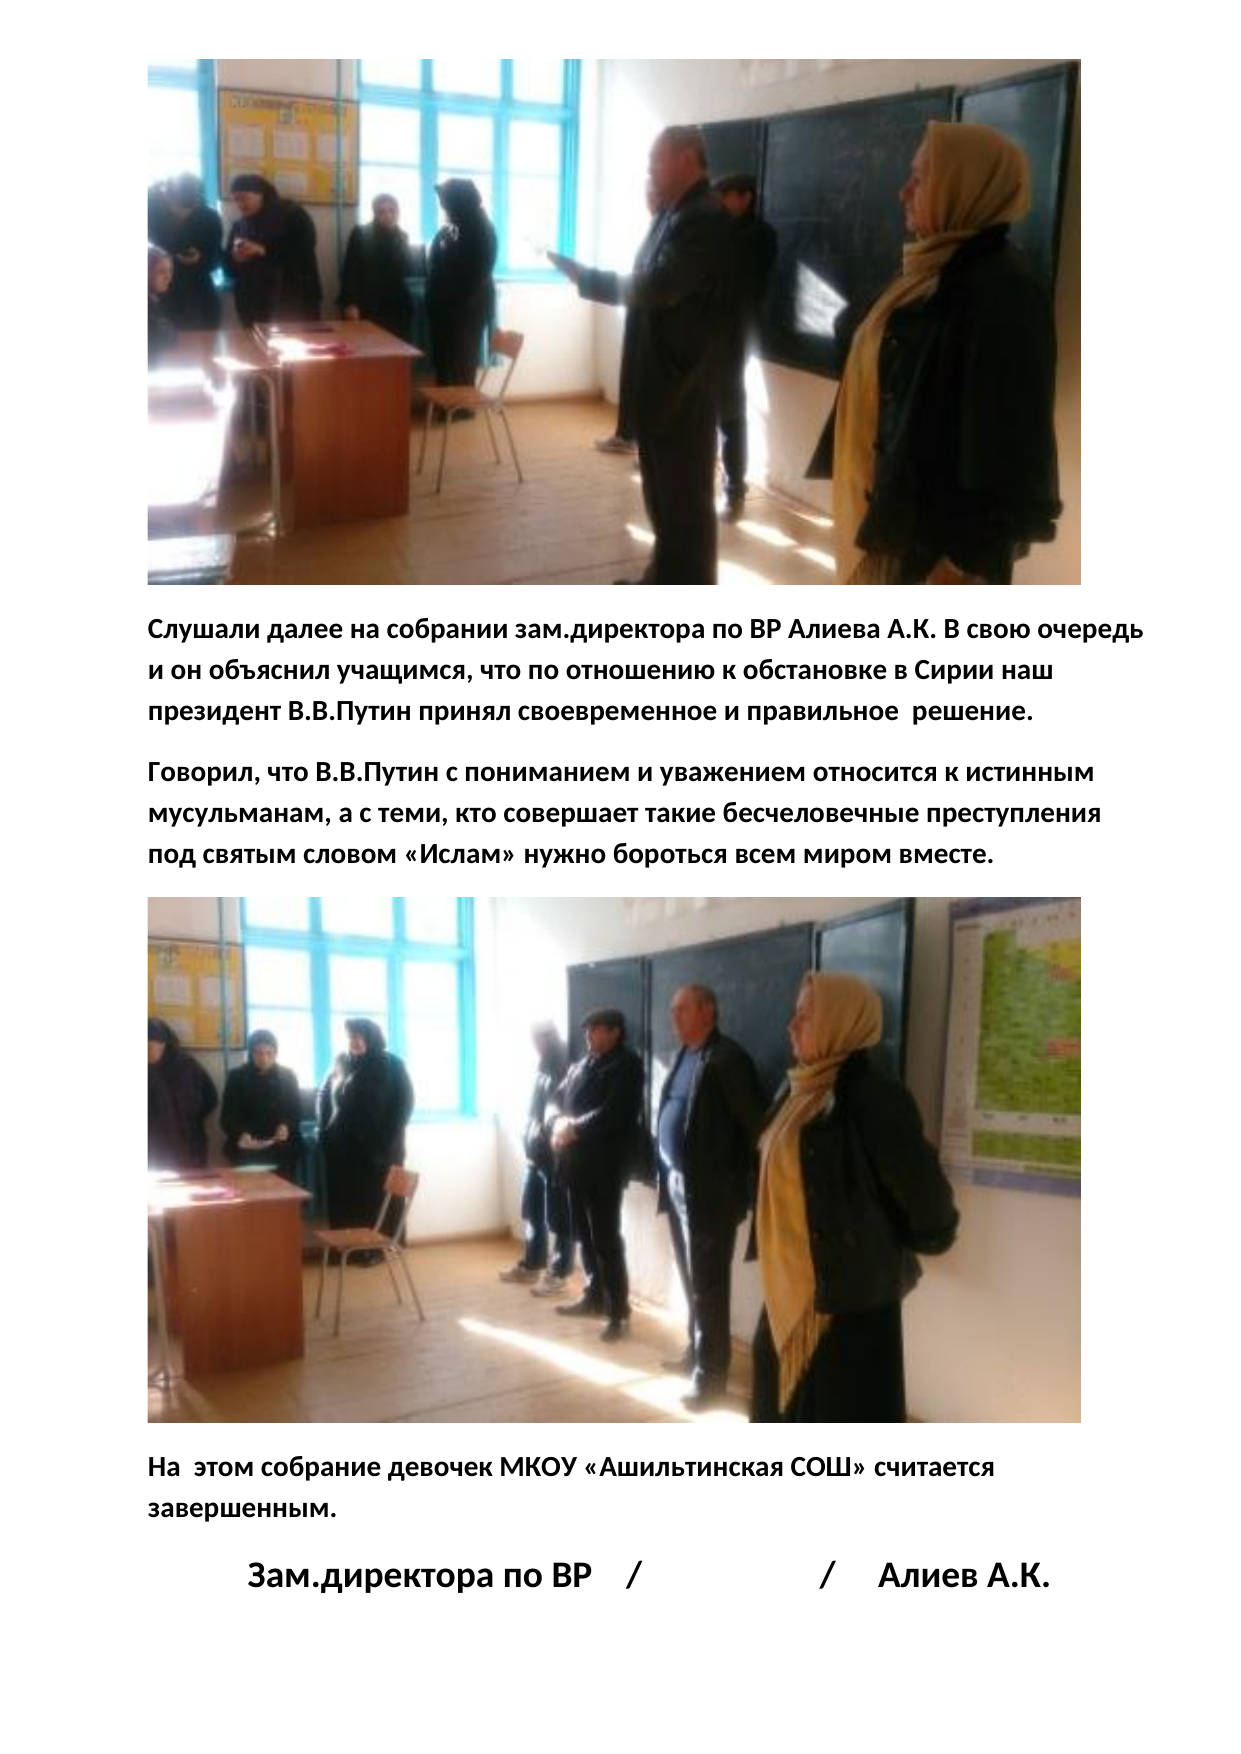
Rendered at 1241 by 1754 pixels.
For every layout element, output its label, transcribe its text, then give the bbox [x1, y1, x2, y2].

picture [147, 59, 1081, 585]
text Зам.директора по ВР / / Алиев А.К. [148, 1551, 1152, 1597]
text Говорил, что В.В.Путин с пониманием и уважением относится к истинным мусульманам, а с теми, кто совершает такие бесчеловечные преступления под святым словом «Ислам» нужно бороться всем миром вместе. [148, 753, 1152, 871]
picture [147, 897, 1081, 1423]
text На этом собрание девочек МКОУ «Ашильтинская СОШ» считается завершенным. [148, 1448, 1152, 1524]
text Слушали далее на собрании зам.директора по ВР Алиева А.К. В свою очередь и он объяснил учащимся, что по отношению к обстановке в Сирии наш президент В.В.Путин принял своевременное и правильное решение. [148, 610, 1152, 727]
